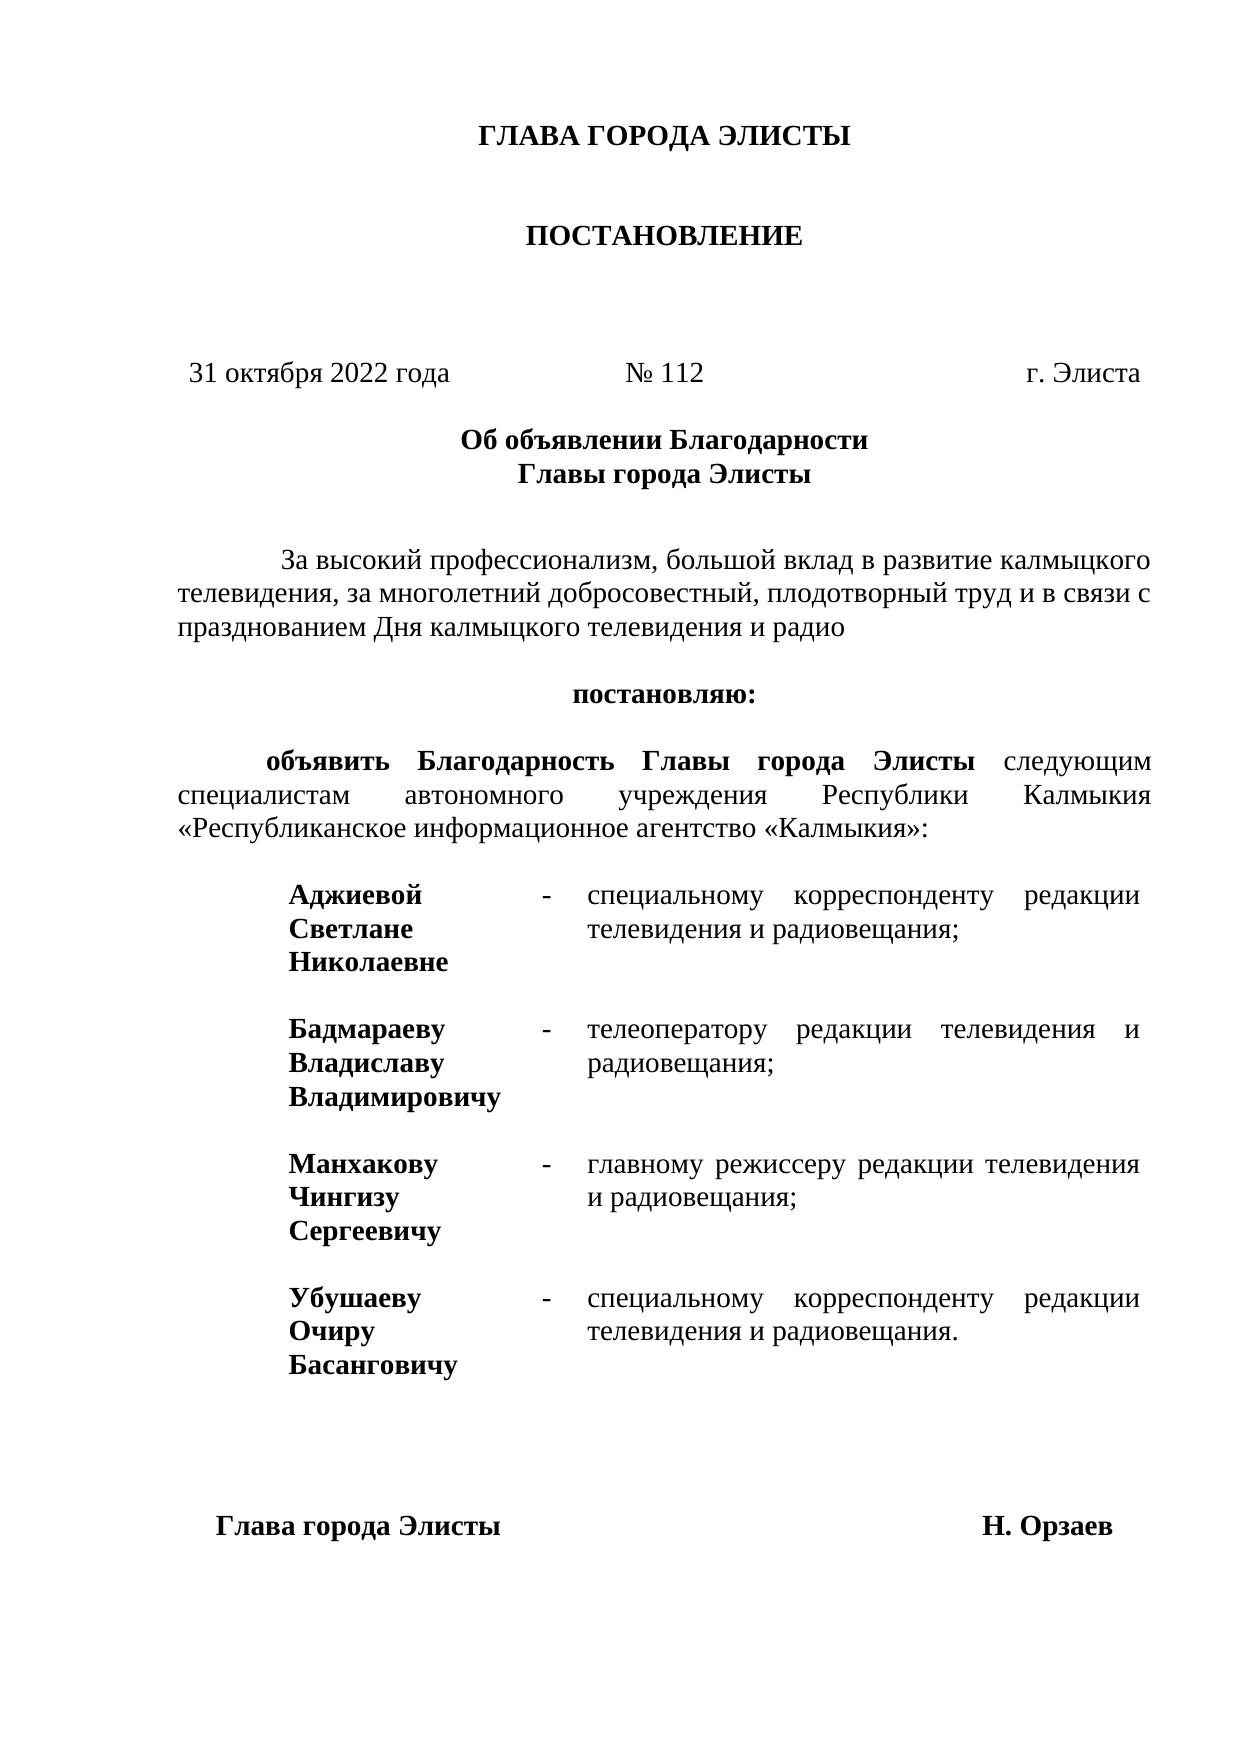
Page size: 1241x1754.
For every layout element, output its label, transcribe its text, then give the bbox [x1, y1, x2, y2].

table_header г. Элиста [827, 355, 1152, 389]
table_cell Бадмараеву Владиславу Владимировичу [277, 1012, 517, 1146]
table_cell главному режиссеру редакции телевидения и радиовещания; [576, 1146, 1152, 1280]
text ГЛАВА ГОРОДА ЭЛИСТЫ [177, 118, 1152, 152]
table_header Аджиевой Светлане Николаевне [277, 878, 517, 1012]
text объявить Благодарность Главы города Элисты следующим специалистам автономного учреждения Республики Калмыкия «Республиканское информационное агентство «Калмыкия»: [177, 743, 1152, 844]
table_cell Убушаеву Очиру Басанговичу [277, 1280, 517, 1414]
text ПОСТАНОВЛЕНИЕ [177, 218, 1152, 252]
table_cell телеоператору редакции телевидения и радиовещания; [576, 1012, 1152, 1146]
table_header - [517, 878, 576, 1012]
table_cell специальному корреспонденту редакции телевидения и радиовещания. [576, 1280, 1152, 1414]
table_cell Манхакову Чингизу Сергеевичу [277, 1146, 517, 1280]
text Глава города Элисты Н. Орзаев [177, 1508, 1152, 1541]
text Главы города Элисты [177, 456, 1152, 489]
table_cell - [517, 1280, 576, 1414]
table_cell - [517, 1012, 576, 1146]
table_header специальному корреспонденту редакции телевидения и радиовещания; [576, 878, 1152, 1012]
table_header 31 октября 2022 года [177, 355, 502, 389]
text За высокий профессионализм, большой вклад в развитие калмыцкого телевидения, за многолетний добросовестный, плодотворный труд и в связи с празднованием Дня калмыцкого телевидения и радио [177, 542, 1152, 643]
text постановляю: [177, 676, 1152, 710]
table_header № 112 [502, 355, 827, 389]
table_cell - [517, 1146, 576, 1280]
text Об объявлении Благодарности [177, 422, 1152, 456]
